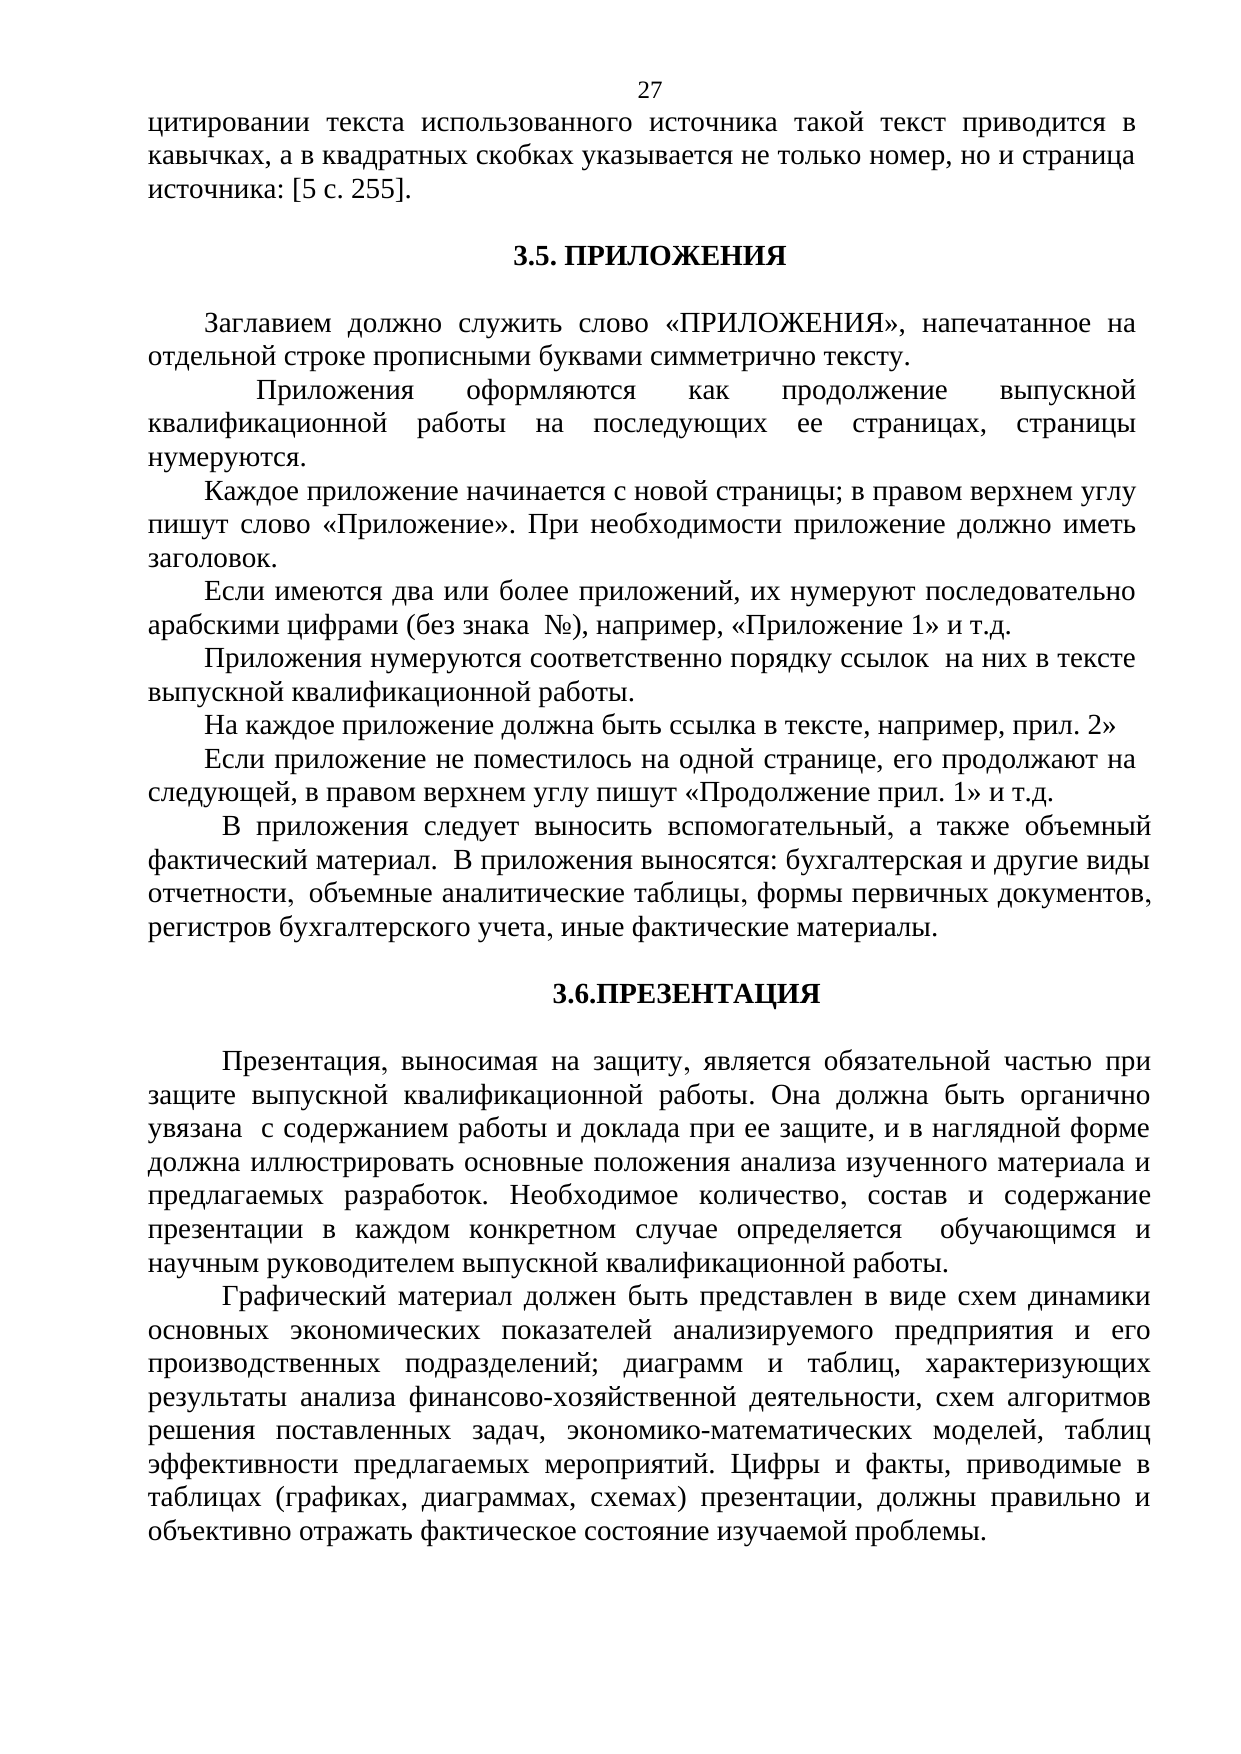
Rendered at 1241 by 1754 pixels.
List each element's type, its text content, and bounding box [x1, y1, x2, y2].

text В приложения следует выносить вспомогательный а также объемный фактический материал. В приложения выносятся: бухгалтерская и другие виды отчетностиобъемные аналитические таблицы формы первичных документов регистров бухгалтерского учета иные фактические материалы. [148, 808, 1152, 943]
text Каждое приложение начинается с новой страницы; в правом верхнем углу пишут слово «Приложение». При необходимости приложение должно иметь заголовок. [148, 473, 1137, 573]
text Заглавием должно служить слово «ПРИЛОЖЕНИЯ», напечатанное на отдельной строке прописными буквами симметрично тексту. [148, 305, 1137, 372]
text Презентация выносимая на защиту является обязательной частью при защите выпускной квалификационной работы. Она должна быть органично увязана с содержанием работы и доклада при ее защите, и в наглядной форме должна иллюстрировать основные положения анализа изученного материала и предлагаемых разработок. Необходимое количество состав и содержание презентации в каждом конкретном случае определяется обучающимся и научным руководителем выпускной квалификационной работы. [148, 1043, 1152, 1278]
text Приложения оформляются как продолжение выпускной квалификационной работы на последующих ее страницах, страницы нумеруются. [148, 372, 1137, 473]
text Приложения нумеруются соответственно порядку ссылок на них в тексте выпускной квалификационной работы. [148, 640, 1137, 707]
text На каждое приложение должна быть ссылка в тексте, например, прил. 2» [148, 707, 1137, 741]
text 3.5. ПРИЛОЖЕНИЯ [162, 238, 1137, 271]
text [148, 104, 1137, 204]
text 3.6.Презентация [148, 976, 1152, 1010]
text Если имеются два или более приложений, их нумеруют последовательно арабскими цифрами (без знака №), например, «Приложение 1» и т.д. [148, 573, 1137, 640]
text Если приложение не поместилось на одной странице, его продолжают на следующей, в правом верхнем углу пишут «Продолжение прил. 1» и т.д. [148, 741, 1137, 808]
text Графический материал должен быть представлен в виде схем динамики основных экономических показателей анализируемого предприятия и его производственных подразделений; диаграмм и таблиц, характеризующих результаты анализа финансово-хозяйственной деятельности, схем алгоритмов решения поставленных задач, экономико-математических моделей, таблиц эффективности предлагаемых мероприятий. Цифры и факты, приводимые в таблицах (графиках, диаграммах, схемах) презентации, должны правильно и объективно отражать фактическое состояние изучаемой проблемы. [148, 1278, 1152, 1547]
